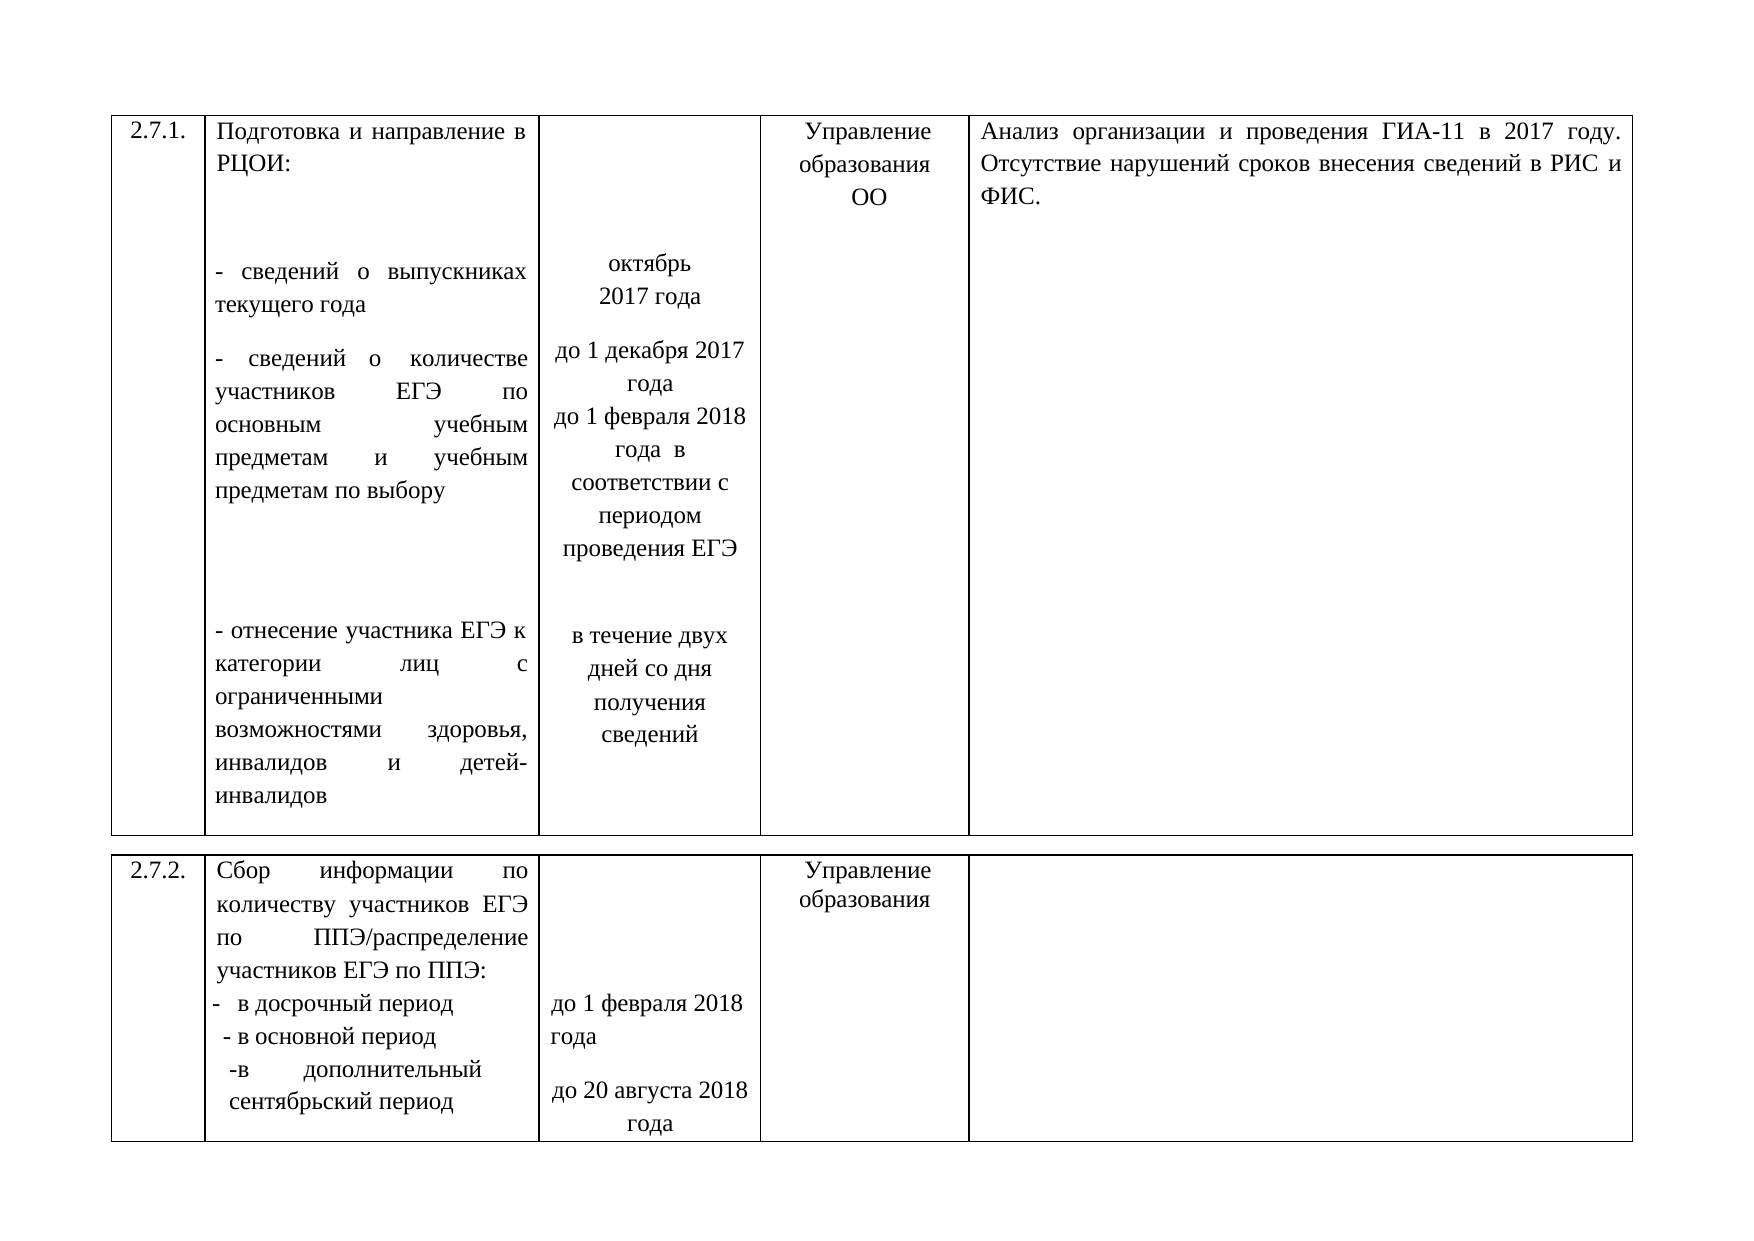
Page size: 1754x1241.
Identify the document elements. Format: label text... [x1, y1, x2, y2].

table_cell Подготовка и направление в РЦОИ: сведений о выпускниках текущего года сведений о количестве участников ЕГЭ по основным учебным предметам и учебным предметам по выбору отнесение участника ЕГЭ к категории лиц с ограниченными возможностями здоровья, инвалидов и детей- инвалидов [206, 116, 538, 835]
table_cell 2.7.1. [112, 116, 204, 835]
table_cell Анализ организации и проведения ГИА-11 в 2017 году. Отсутствие нарушений сроков внесения сведений в РИС и ФИС. [970, 116, 1632, 835]
table_cell Управление образования ОО [761, 116, 968, 835]
table_header [970, 856, 1632, 1141]
table_header 2.7.2. [112, 856, 204, 1141]
table_header Управление образования [761, 856, 968, 1141]
table_cell октябрь 2017 года до 1 декабря 2017 года до 1 февраля 2018 года в соответствии с периодом проведения ЕГЭ в течение двух дней со дня получения сведений [540, 116, 760, 835]
table_header Сбор информации по количеству участников ЕГЭ по ППЭ/распределение участников ЕГЭ по ППЭ: в досрочный период в основной период -в дополнительный сентябрьский период [206, 856, 538, 1141]
table_header до 1 февраля 2018 года до 20 августа 2018 года [540, 856, 760, 1141]
